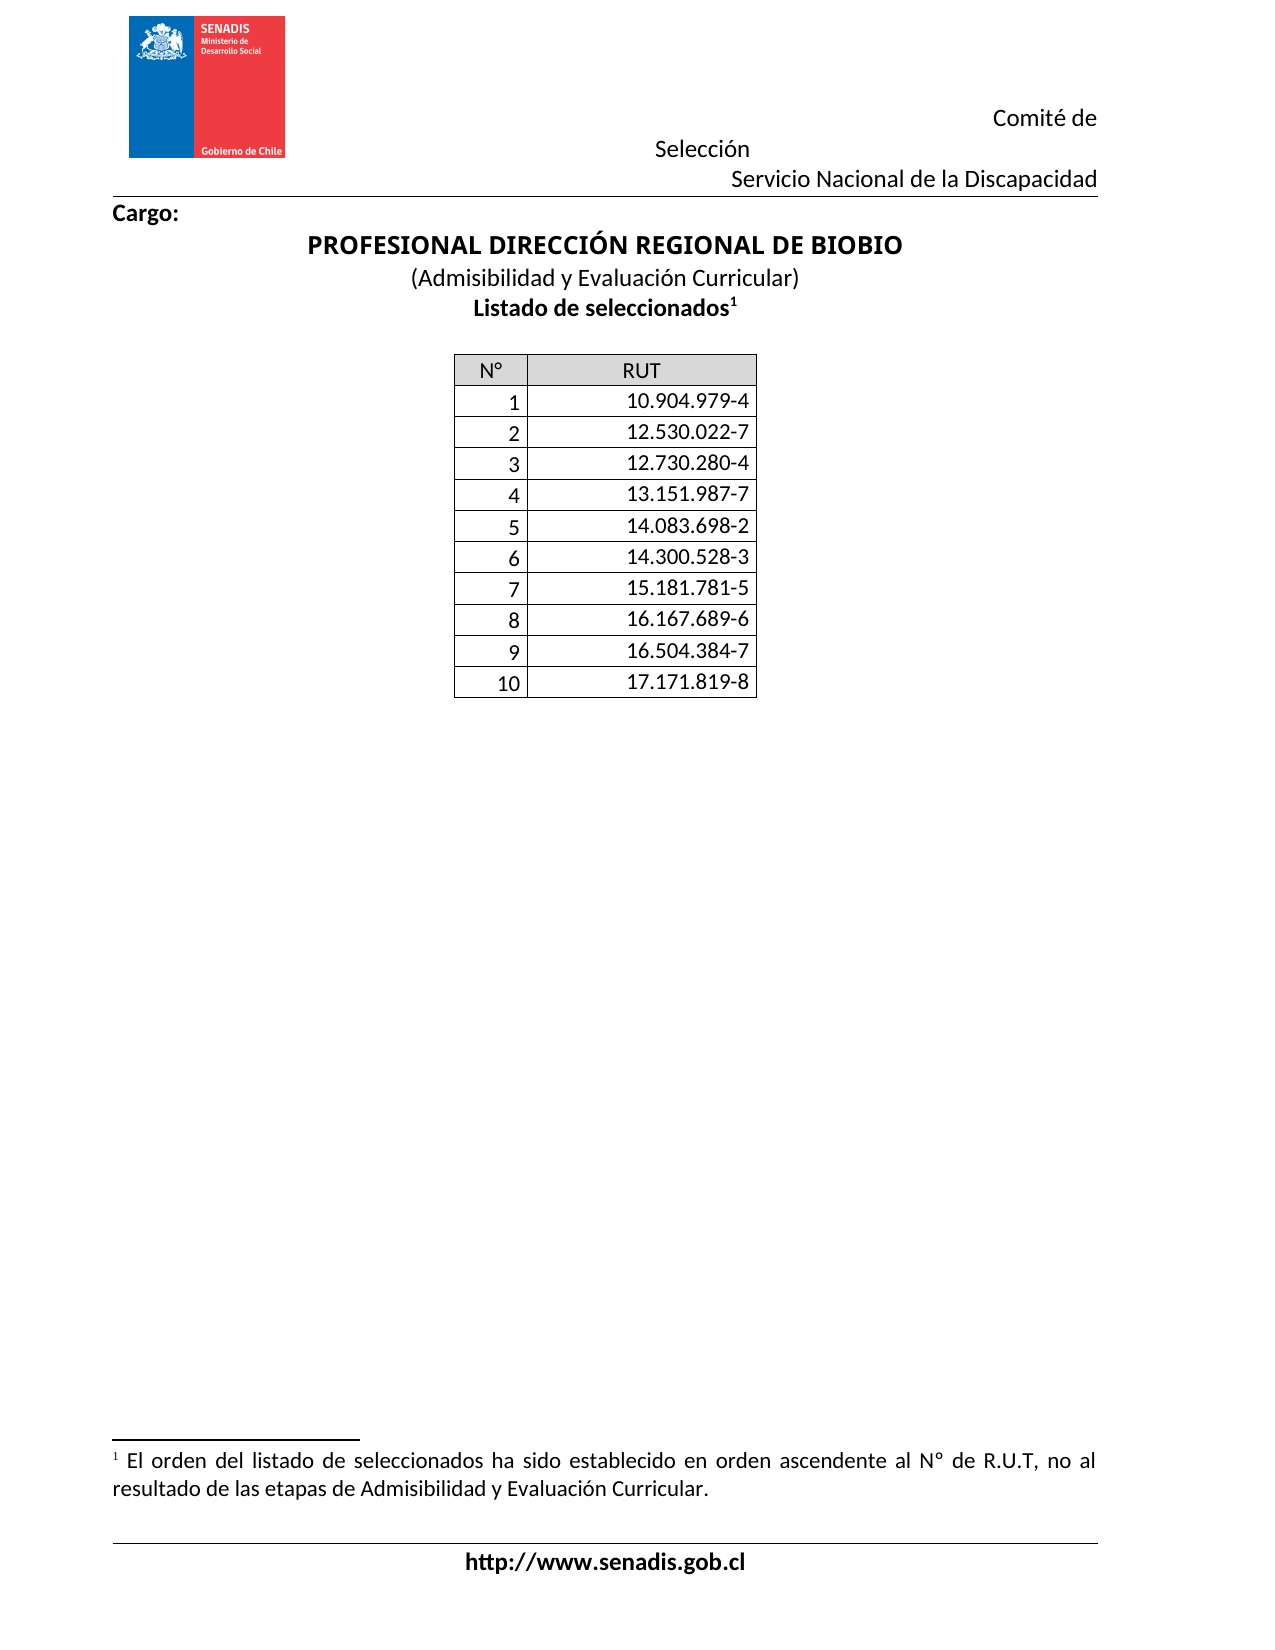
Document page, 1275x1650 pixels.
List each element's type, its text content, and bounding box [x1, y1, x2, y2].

table_cell 17.171.819-8 [528, 667, 756, 697]
picture [129, 16, 285, 157]
table_cell 10.904.979-4 [528, 386, 756, 416]
table_cell 2 [455, 417, 527, 447]
table_cell 4 [455, 480, 527, 510]
table_cell 3 [455, 448, 527, 478]
table_cell 8 [455, 605, 527, 635]
table_cell 15.181.781-5 [528, 573, 756, 603]
table_cell 10 [455, 667, 527, 697]
table_cell 6 [455, 542, 527, 572]
table_cell 12.730.280-4 [528, 448, 756, 478]
table_header N° [455, 355, 527, 385]
table_cell 13.151.987-7 [528, 480, 756, 510]
table_cell 16.504.384-7 [528, 636, 756, 666]
text (Admisibilidad y Evaluación Curricular) [112, 262, 1098, 292]
table_cell 5 [455, 511, 527, 541]
table_cell 14.300.528-3 [528, 542, 756, 572]
table_cell 7 [455, 573, 527, 603]
table_cell 9 [455, 636, 527, 666]
table_cell 12.530.022-7 [528, 417, 756, 447]
table_cell 16.167.689-6 [528, 605, 756, 635]
text Listado de seleccionados [112, 292, 1098, 323]
text Cargo: [112, 197, 1098, 228]
text PROFESIONAL DIRECCIÓN REGIONAL DE BIOBIO [112, 228, 1098, 262]
table_cell 1 [455, 386, 527, 416]
table_cell 14.083.698-2 [528, 511, 756, 541]
table_header RUT [528, 355, 756, 385]
